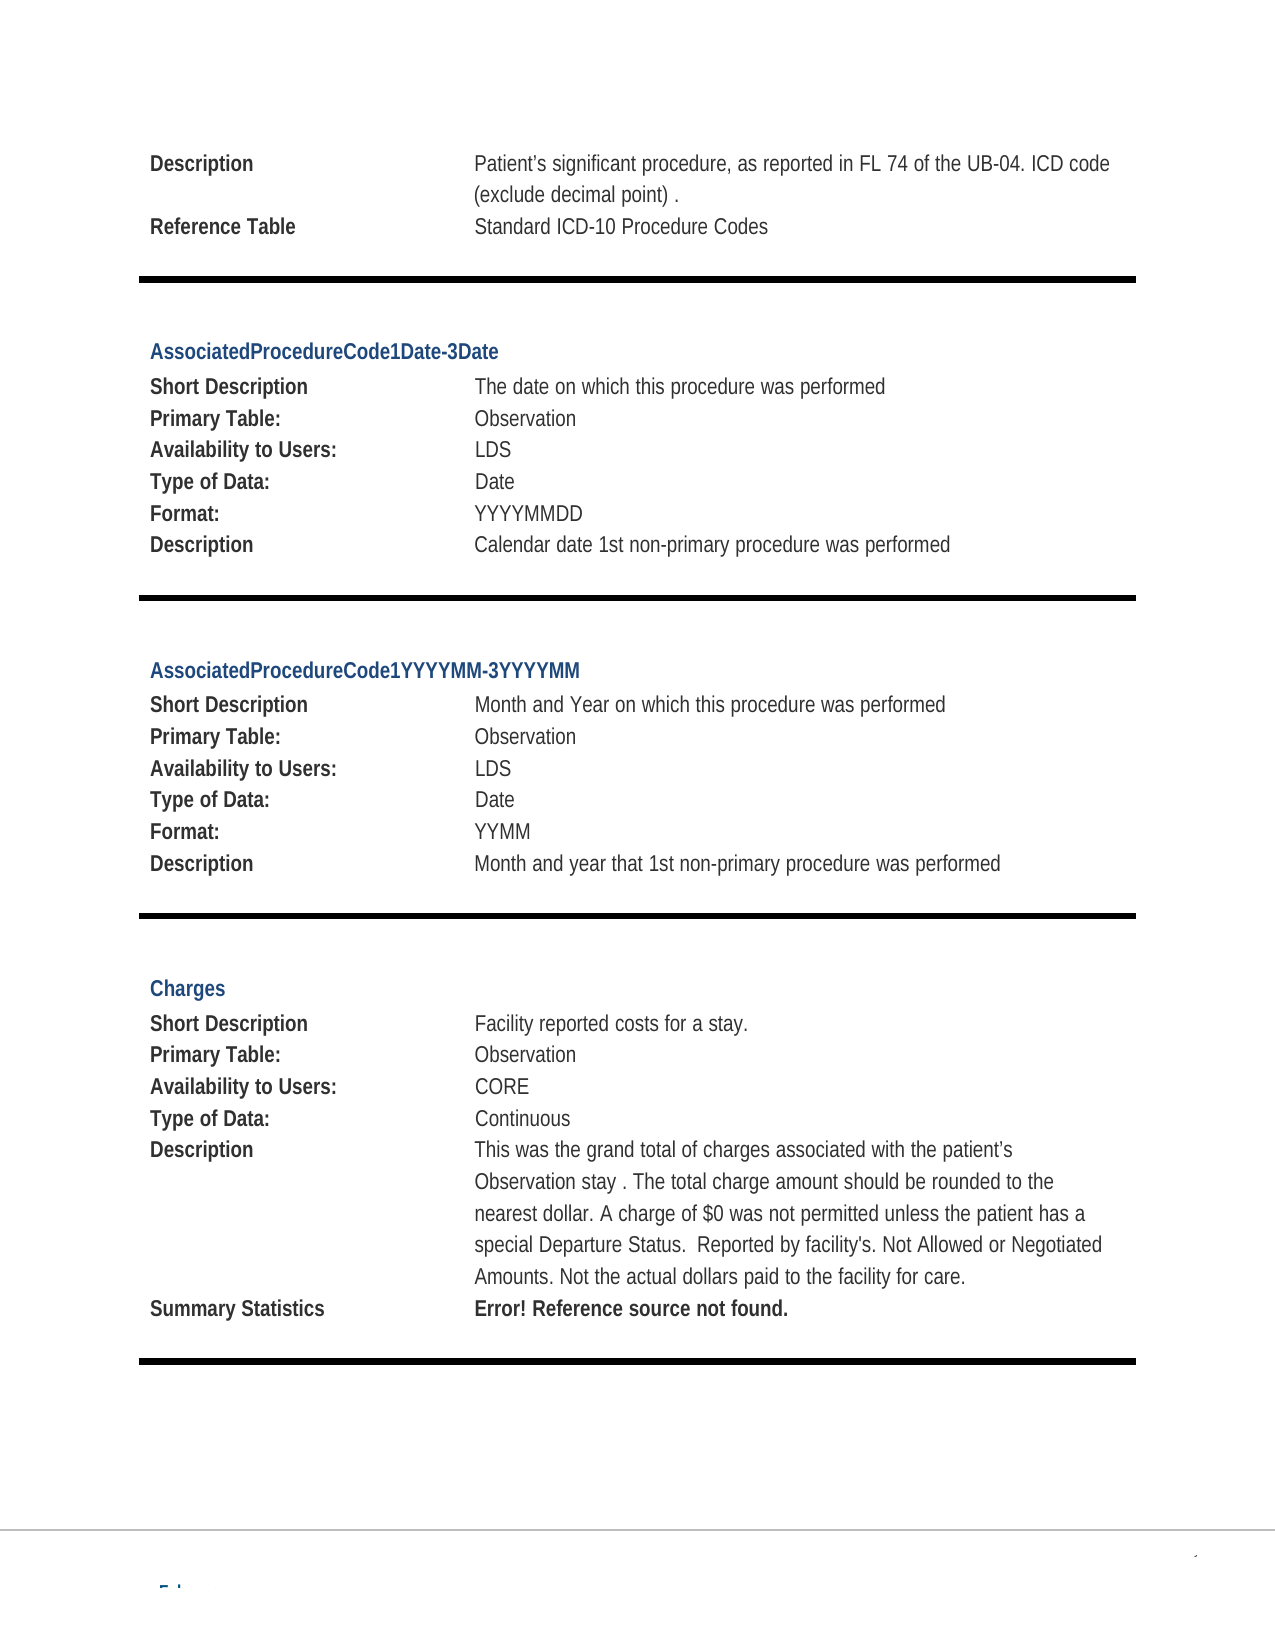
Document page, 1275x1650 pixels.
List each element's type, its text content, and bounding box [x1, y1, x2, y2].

text Short Description The date on which this procedure was performed [150, 373, 1275, 399]
text Description Patient’s significant procedure, as reported in FL 74 of the UB-04. ICD code [150, 150, 1275, 176]
text Primary Table: Observation [150, 405, 1275, 431]
text Type of Data: Continuous [150, 1105, 1275, 1131]
text Type of Data: Date [150, 468, 1275, 494]
text Availability to Users: LDS [150, 436, 1275, 463]
text Summary Statistics Error! Reference source not found. [150, 1295, 1275, 1321]
text Availability to Users: LDS Type of Data: Date Format: YYMM [150, 755, 534, 844]
text Description This was the grand total of charges associated with the patient’s Observation stay . The total charge amount should be rounded to the nearest dollar. A charge of $0 was not permitted unless the patient has a special Departure Status. Reported by facility's. Not Allowed or Negotiated Amounts. Not the actual dollars paid to the facility for care. [150, 1136, 1118, 1289]
text Description Calendar date 1st non-primary procedure was performed [150, 532, 1275, 557]
text AssociatedProcedureCode1Date-3Date [150, 338, 1275, 365]
text AssociatedProcedureCode1YYYYMM-3YYYYMM [150, 657, 1275, 683]
text Short Description Month and Year on which this procedure was performed [150, 691, 1275, 718]
text Reference Table Standard ICD-10 Procedure Codes [150, 213, 1275, 238]
text Charges [150, 975, 1275, 1001]
text Primary Table: Observation [150, 723, 1275, 749]
text Availability to Users: CORE [150, 1073, 1275, 1099]
text (exclude decimal point) . [470, 181, 682, 208]
text Description Month and year that 1st non-primary procedure was performed [150, 850, 1275, 875]
text Short Description Facility reported costs for a stay. [150, 1009, 1275, 1036]
text Primary Table: Observation [150, 1041, 1275, 1068]
text Format: YYYYMMDD [150, 500, 1275, 526]
